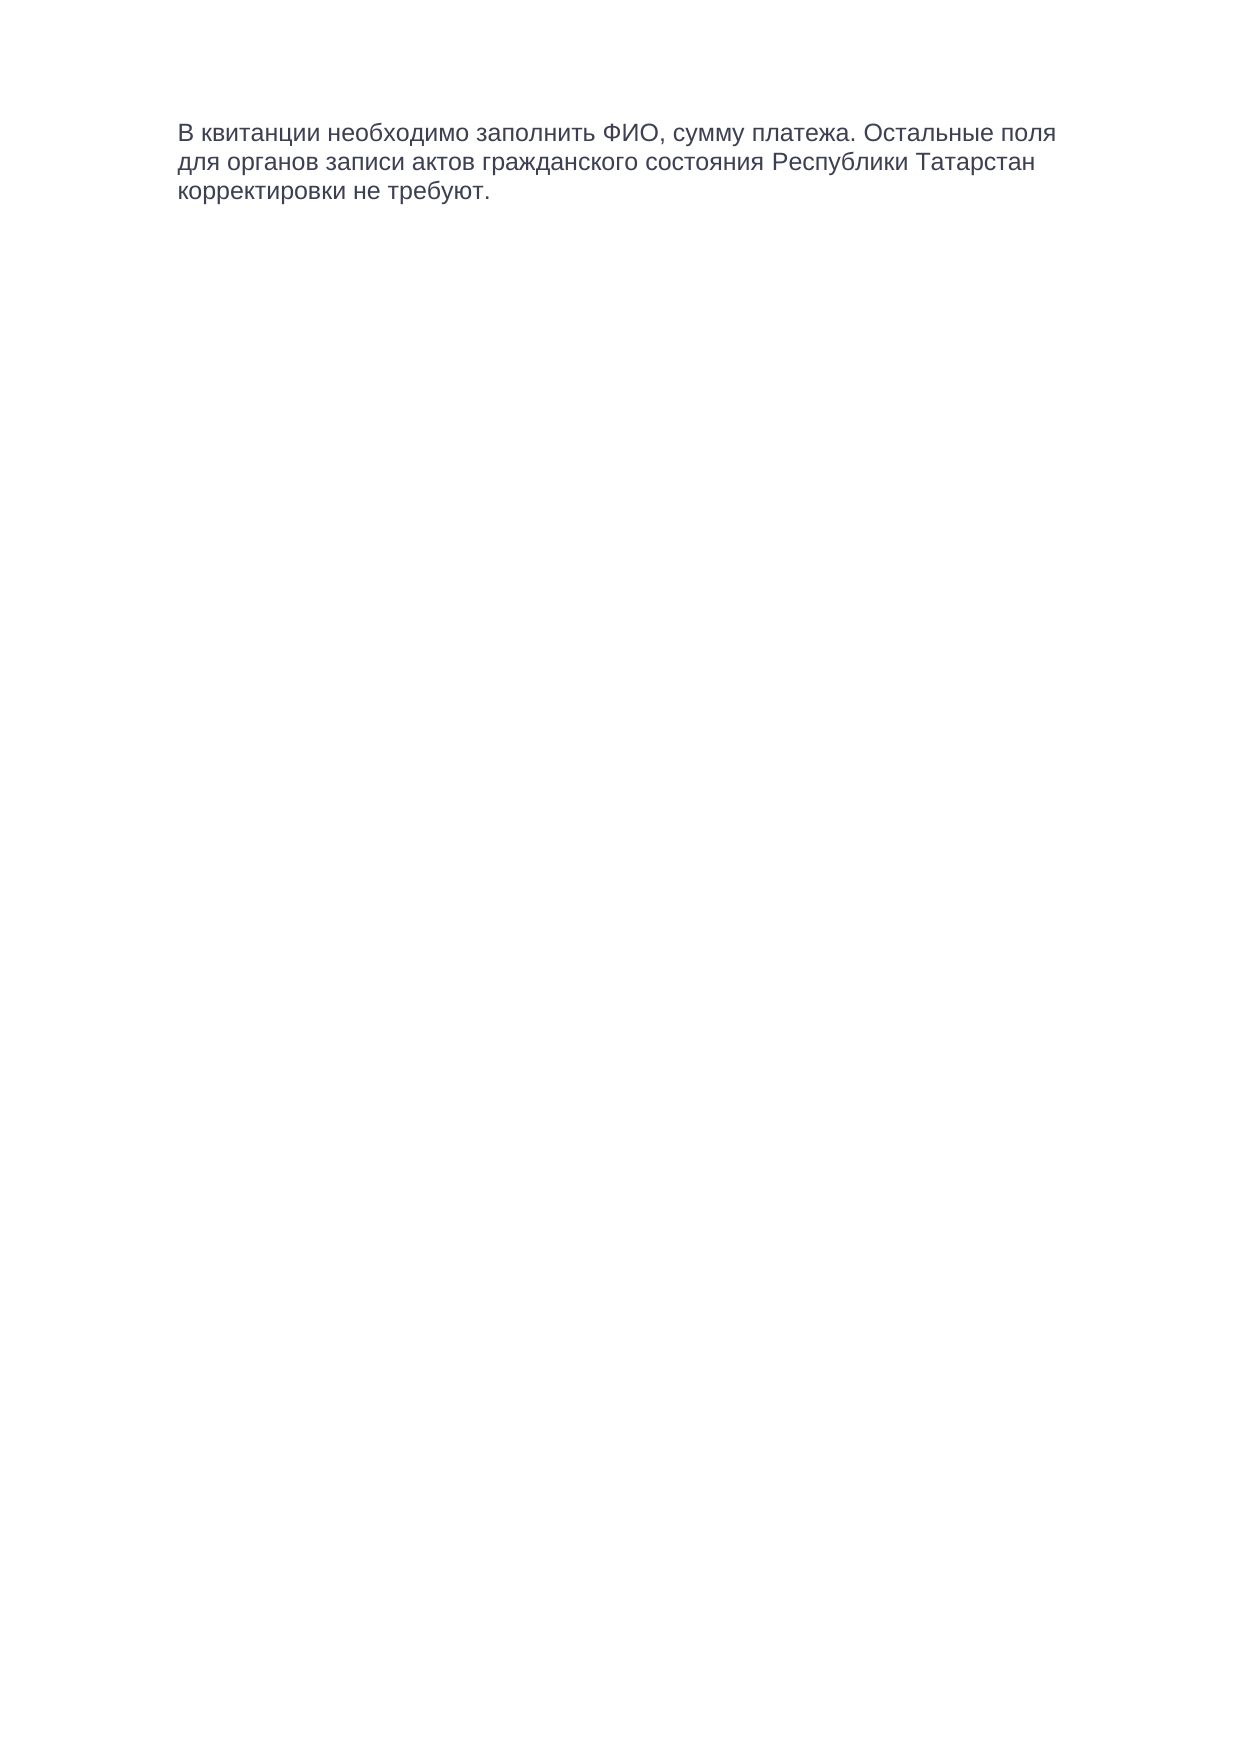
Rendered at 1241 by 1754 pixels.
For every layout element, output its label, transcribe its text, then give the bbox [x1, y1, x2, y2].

text В квитанции необходимо заполнить ФИО, сумму платежа. Остальные поля для органов записи актов гражданского состояния Республики Татарстан корректировки не требуют. [177, 118, 1152, 204]
